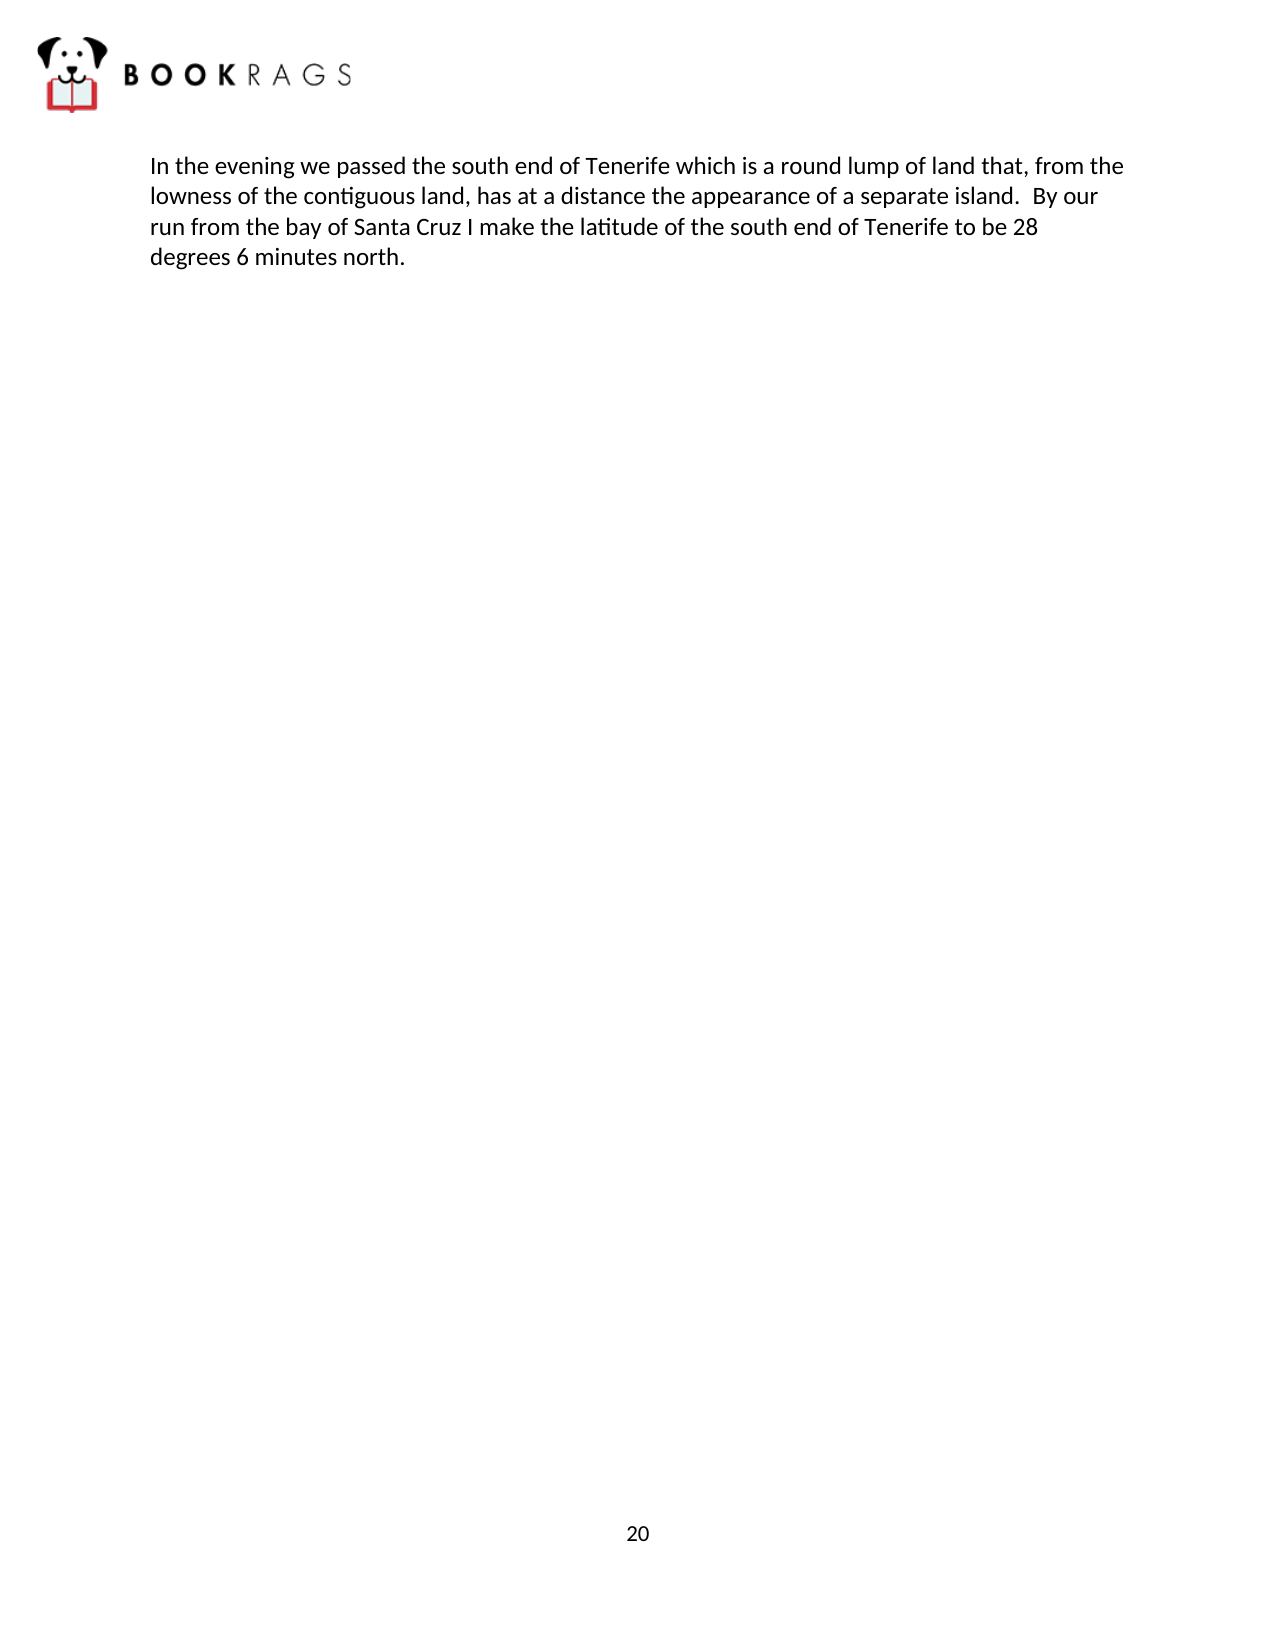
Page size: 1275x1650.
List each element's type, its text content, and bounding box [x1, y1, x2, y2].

picture [37, 37, 351, 113]
text In the evening we passed the south end of Tenerife which is a round lump of land that, from the lowness of the contiguous land, has at a distance the appearance of a separate island. By our run from the bay of Santa Cruz I make the latitude of the south end of Tenerife to be 28 degrees 6 minutes north. [150, 150, 1125, 272]
